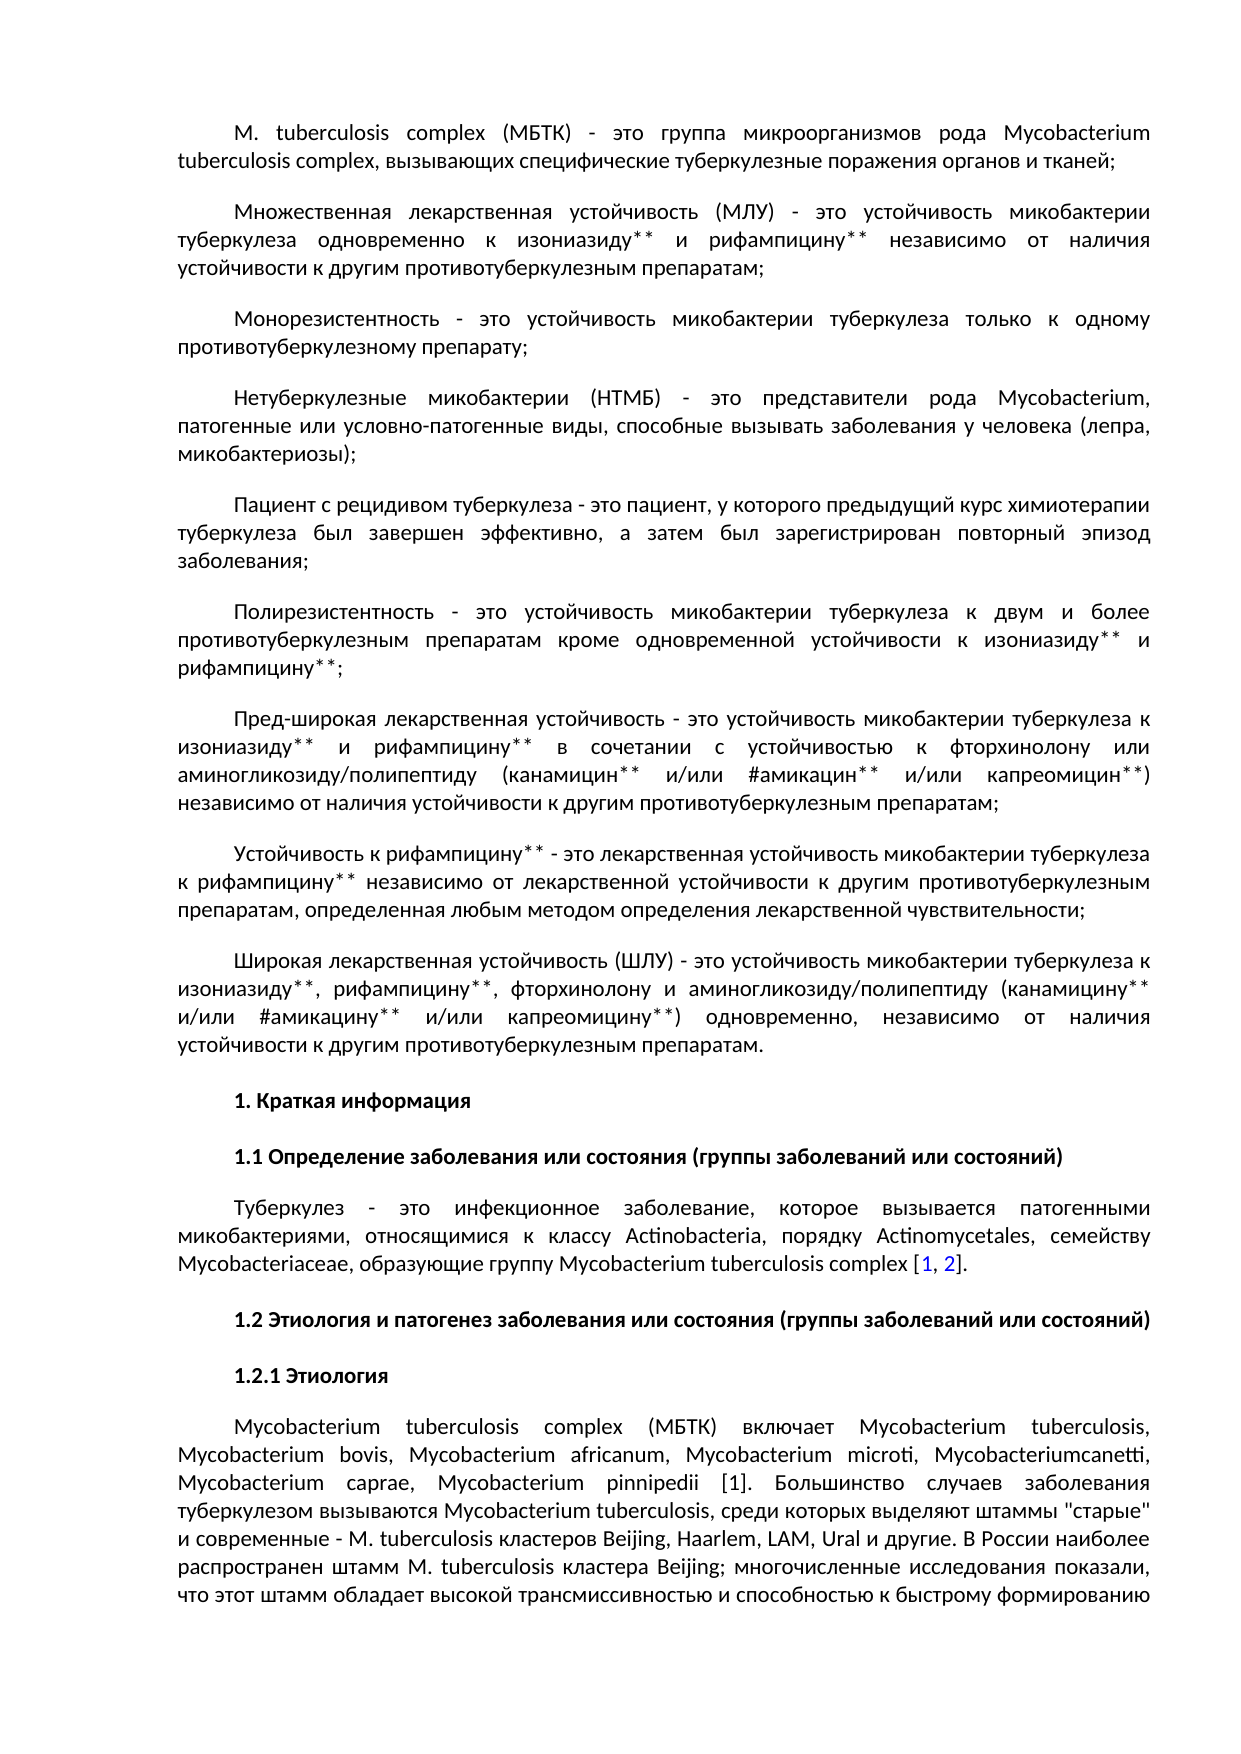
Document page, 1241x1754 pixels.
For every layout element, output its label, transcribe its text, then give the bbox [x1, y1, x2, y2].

title 1.2.1 Этиология [177, 1361, 1152, 1389]
title 1.1 Определение заболевания или состояния (группы заболеваний или состояний) [177, 1142, 1152, 1170]
text Туберкулез - это инфекционное заболевание, которое вызывается патогенными микобактериями, относящимися к классу Actinobacteria, порядку Actinomycetales, семейству Mycobacteriaceae, образующие группу Mycobacterium tuberculosis complex [1, 2]. [177, 1193, 1152, 1277]
text Монорезистентность - это устойчивость микобактерии туберкулеза только к одному противотуберкулезному препарату; [177, 304, 1152, 360]
text Нетуберкулезные микобактерии (НТМБ) - это представители рода Mycobacterium, патогенные или условно-патогенные виды, способные вызывать заболевания у человека (лепра, микобактериозы); [177, 383, 1152, 467]
text M. tuberculosis complex (МБТК) - это группа микроорганизмов рода Mycobacterium tuberculosis complex, вызывающих специфические туберкулезные поражения органов и тканей; [177, 118, 1152, 174]
text Широкая лекарственная устойчивость (ШЛУ) - это устойчивость микобактерии туберкулеза к изониазиду**, рифампицину**, фторхинолону и аминогликозиду/полипептиду (канамицину** и/или #амикацину** и/или капреомицину**) одновременно, независимо от наличия устойчивости к другим противотуберкулезным препаратам. [177, 946, 1152, 1058]
title 1. Краткая информация [177, 1086, 1152, 1114]
text Полирезистентность - это устойчивость микобактерии туберкулеза к двум и более противотуберкулезным препаратам кроме одновременной устойчивости к изониазиду** и рифампицину**; [177, 597, 1152, 681]
text Пред-широкая лекарственная устойчивость - это устойчивость микобактерии туберкулеза к изониазиду** и рифампицину** в сочетании с устойчивостью к фторхинолону или аминогликозиду/полипептиду (канамицин** и/или #амикацин** и/или капреомицин**) независимо от наличия устойчивости к другим противотуберкулезным препаратам; [177, 704, 1152, 816]
text Множественная лекарственная устойчивость (МЛУ) - это устойчивость микобактерии туберкулеза одновременно к изониазиду** и рифампицину** независимо от наличия устойчивости к другим противотуберкулезным препаратам; [177, 197, 1152, 281]
text Устойчивость к рифампицину** - это лекарственная устойчивость микобактерии туберкулеза к рифампицину** независимо от лекарственной устойчивости к другим противотуберкулезным препаратам, определенная любым методом определения лекарственной чувствительности; [177, 839, 1152, 923]
text Пациент с рецидивом туберкулеза - это пациент, у которого предыдущий курс химиотерапии туберкулеза был завершен эффективно, а затем был зарегистрирован повторный эпизод заболевания; [177, 490, 1152, 574]
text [177, 1412, 1152, 1608]
title 1.2 Этиология и патогенез заболевания или состояния (группы заболеваний или состояний) [177, 1305, 1152, 1333]
